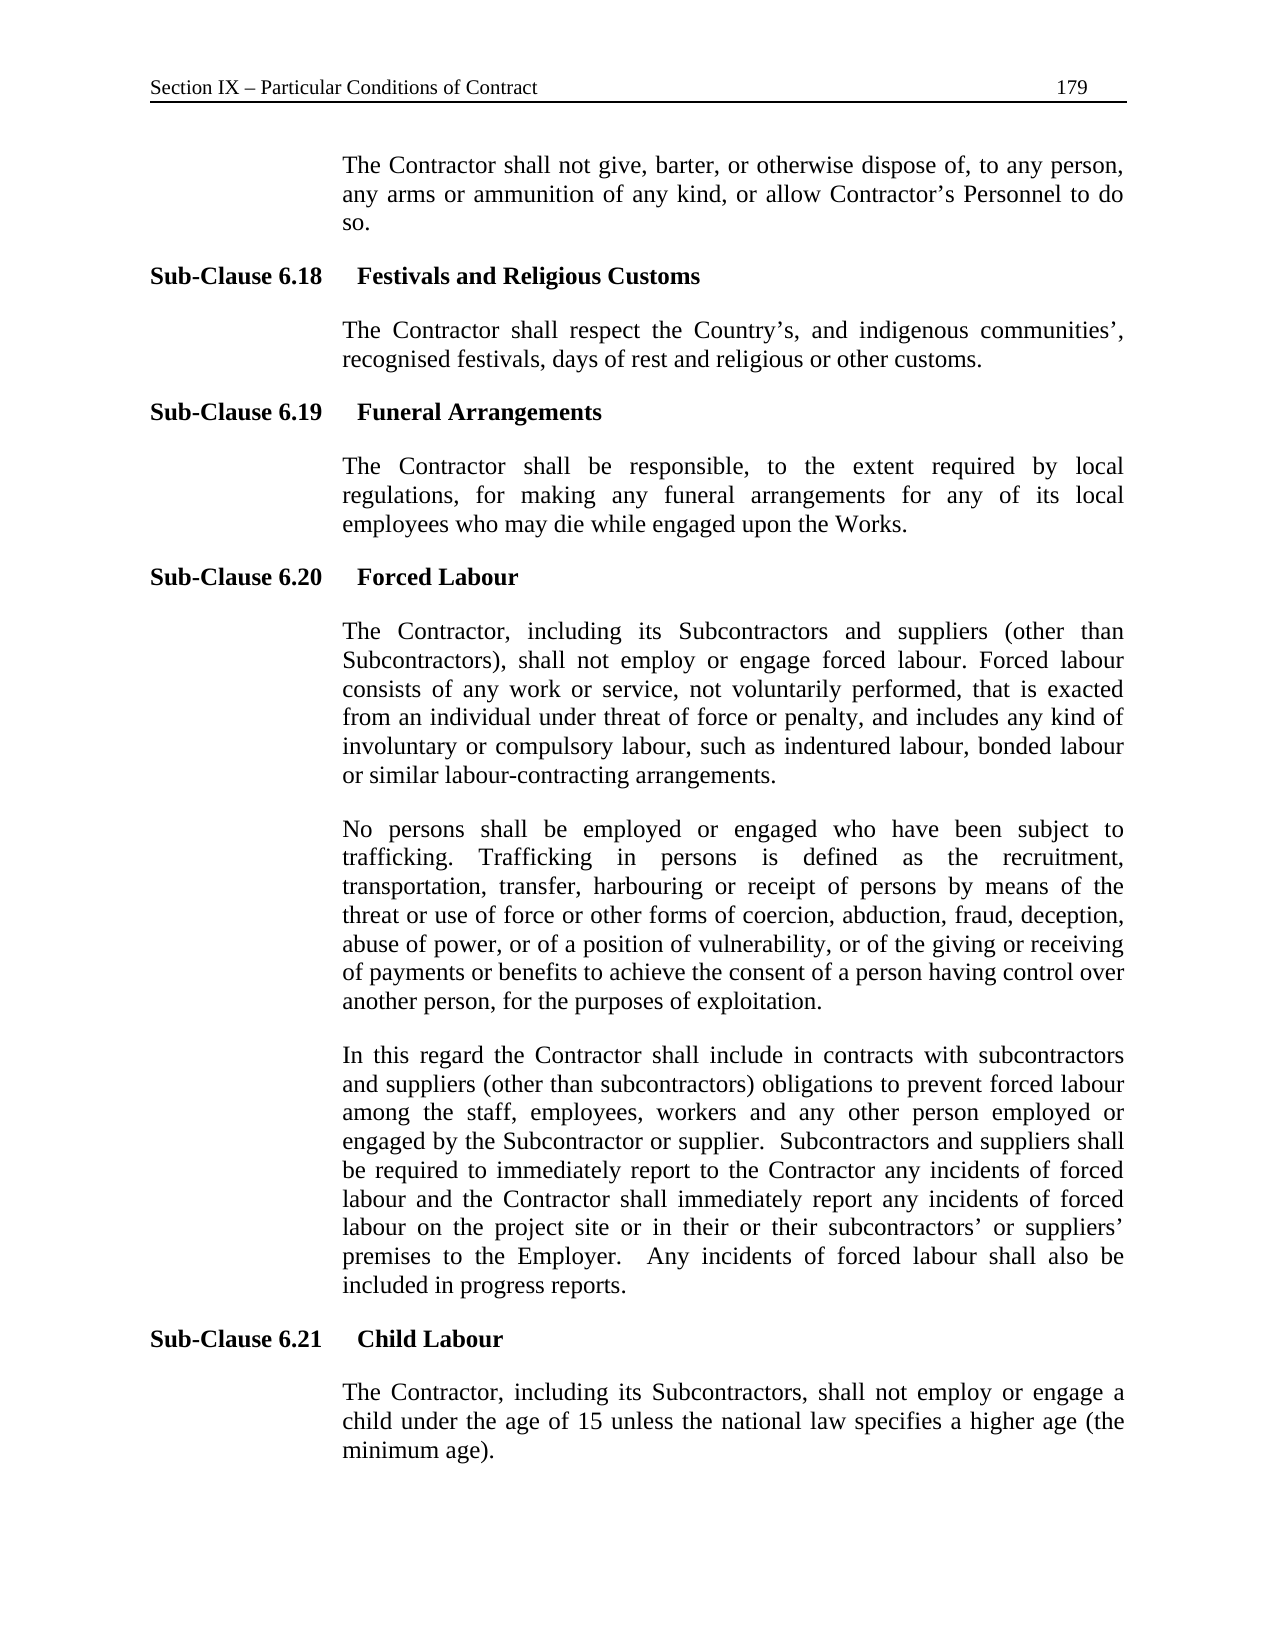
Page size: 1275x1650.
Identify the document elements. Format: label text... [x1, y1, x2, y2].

text Sub-Clause 6.20 Forced Labour [150, 562, 1125, 591]
text In this regard the Contractor shall include in contracts with subcontractors and suppliers (other than subcontractors) obligations to prevent forced labour among the staff, employees, workers and any other person employed or engaged by the Subcontractor or supplier. Subcontractors and suppliers shall be required to immediately report to the Contractor any incidents of forced labour and the Contractor shall immediately report any incidents of forced labour on the project site or in their or their subcontractors’ or suppliers’ premises to the Employer. Any incidents of forced labour shall also be included in progress reports. [342, 1040, 1125, 1299]
text Sub-Clause 6.18 Festivals and Religious Customs [150, 261, 1125, 290]
text The Contractor shall be responsible, to the extent required by local regulations, for making any funeral arrangements for any of its local employees who may die while engaged upon the Works. [342, 451, 1125, 537]
text The Contractor shall not give, barter, or otherwise dispose of, to any person, any arms or ammunition of any kind, or allow Contractor’s Personnel to do so. [342, 150, 1125, 236]
text The Contractor shall respect the Country’s, and indigenous communities’, recognised festivals, days of rest and religious or other customs. [342, 315, 1125, 372]
text The Contractor, including its Subcontractors and suppliers (other than Subcontractors), shall not employ or engage forced labour. Forced labour consists of any work or service, not voluntarily performed, that is exacted from an individual under threat of force or penalty, and includes any kind of involuntary or compulsory labour, such as indentured labour, bonded labour or similar labour-contracting arrangements. [342, 616, 1125, 789]
text Sub-Clause 6.21 Child Labour [150, 1324, 1125, 1352]
text The Contractor, including its Subcontractors, shall not employ or engage a child under the age of 15 unless the national law specifies a higher age (the minimum age). [342, 1377, 1125, 1464]
text Sub-Clause 6.19 Funeral Arrangements [150, 397, 1125, 426]
text No persons shall be employed or engaged who have been subject to trafficking. Trafficking in persons is defined as the recruitment, transportation, transfer, harbouring or receipt of persons by means of the threat or use of force or other forms of coercion, abduction, fraud, deception, abuse of power, or of a position of vulnerability, or of the giving or receiving of payments or benefits to achieve the consent of a person having control over another person, for the purposes of exploitation. [342, 814, 1125, 1015]
